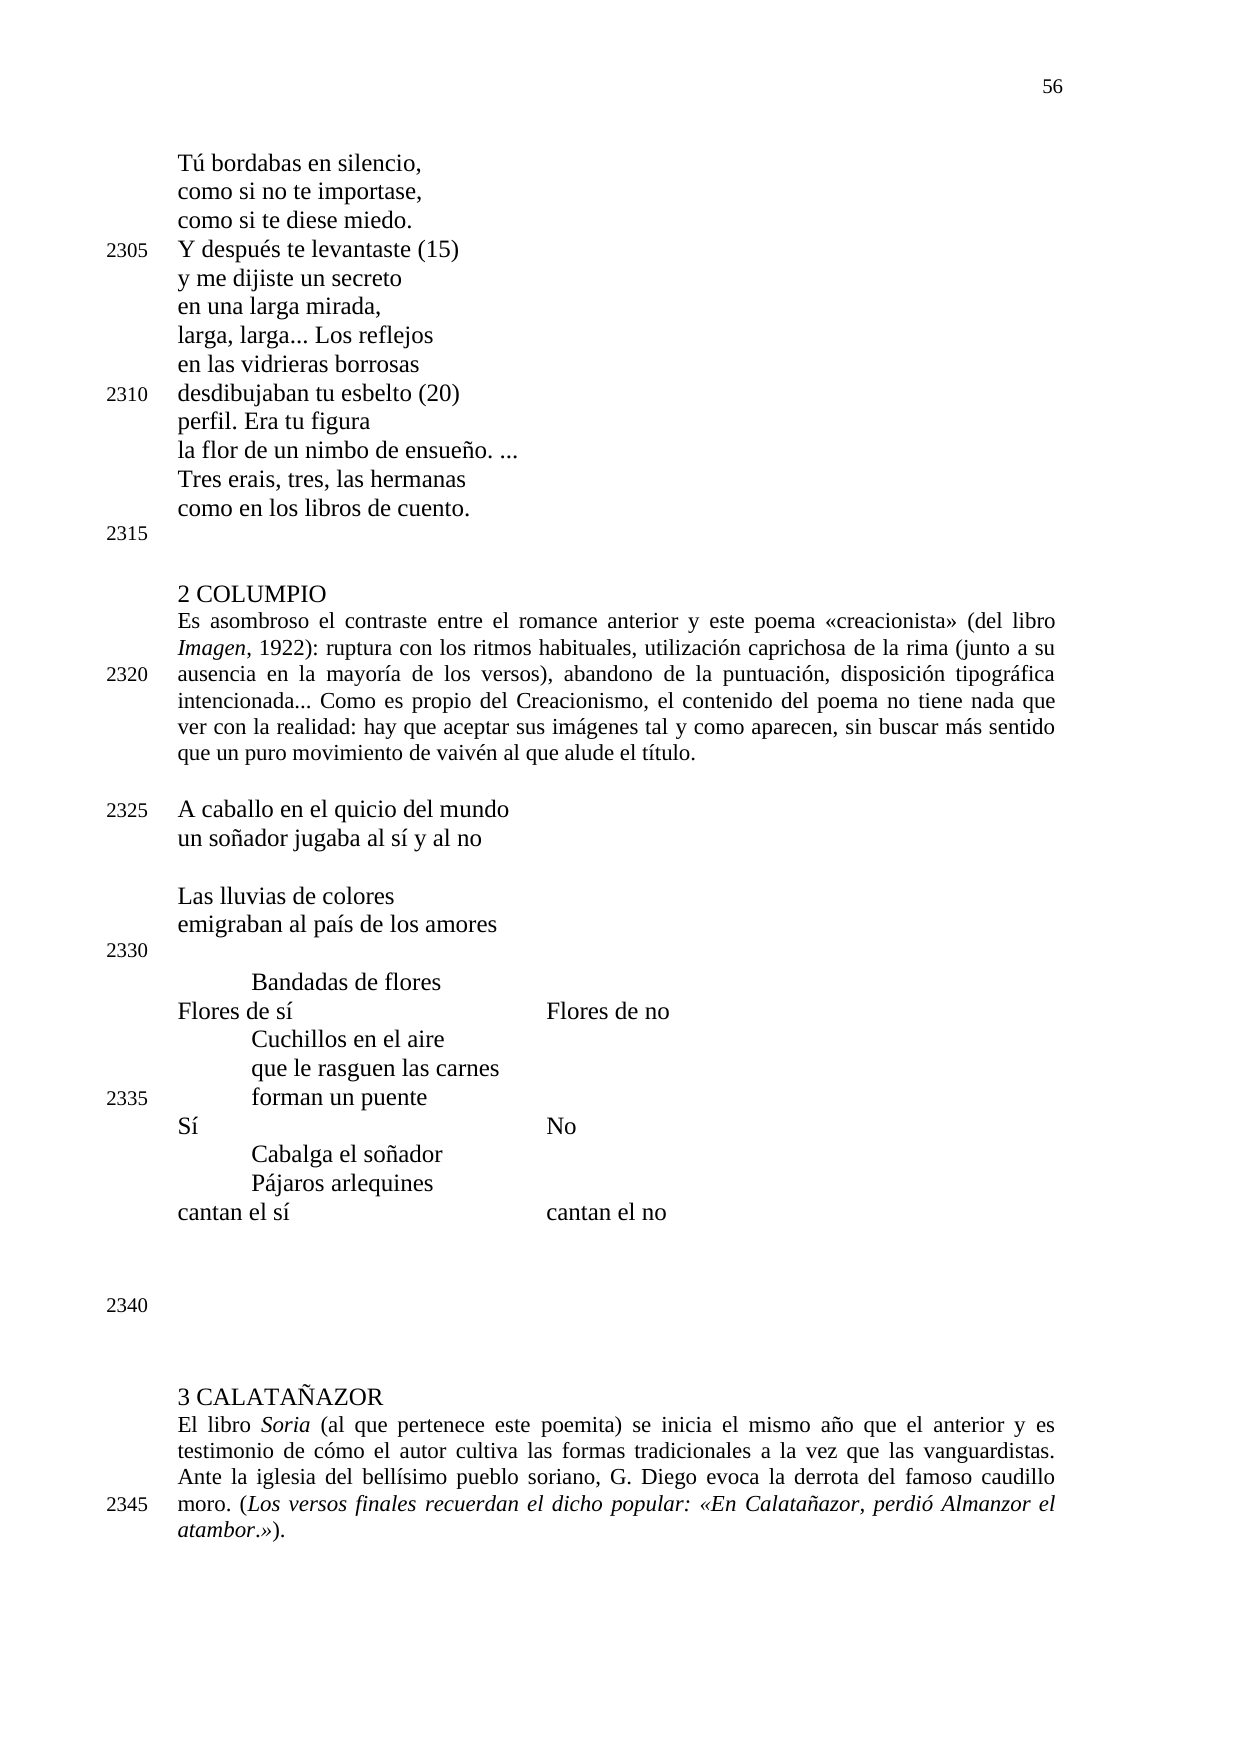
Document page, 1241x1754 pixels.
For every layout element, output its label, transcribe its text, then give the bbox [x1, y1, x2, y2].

text Tres erais, tres, las hermanas [177, 464, 1063, 493]
text Tú bordabas en silencio, [177, 148, 1063, 176]
text como en los libros de cuento. [177, 493, 1063, 521]
text que le rasguen las carnes [177, 1053, 1063, 1082]
text y me dijiste un secreto [177, 263, 1063, 291]
text A caballo en el quicio del mundo [177, 794, 1063, 823]
text Pájaros arlequines [177, 1168, 1063, 1197]
text en una larga mirada, [177, 291, 1063, 320]
text Y después te levantaste (15) [177, 234, 1063, 263]
text como si no te importase, [177, 176, 1063, 205]
text en las vidrieras borrosas [177, 349, 1063, 378]
text cantan el sí cantan el no [177, 1197, 1063, 1226]
text Las lluvias de colores [177, 881, 1063, 909]
text como si te diese miedo. [177, 205, 1063, 234]
text 3 CALATAÑAZOR [177, 1382, 1063, 1411]
text la flor de un nimbo de ensueño. ... [177, 435, 1063, 464]
text Cuchillos en el aire [177, 1024, 1063, 1053]
text desdibujaban tu esbelto (20) [177, 378, 1063, 406]
text Bandadas de flores [177, 967, 1063, 996]
text Flores de sí Flores de no [177, 996, 1063, 1024]
text Cabalga el soñador [177, 1139, 1063, 1168]
text emigraban al país de los amores [177, 909, 1063, 938]
text 2 COLUMPIO [177, 579, 1063, 608]
text perfil. Era tu figura [177, 406, 1063, 435]
text El libro Soria (al que pertenece este poemita) se inicia el mismo año que el anterior y es testimonio de cómo el autor cultiva las formas tradicionales a la vez que las vanguardistas. Ante la iglesia del bellísimo pueblo soriano, G. Diego evoca la derrota del famoso caudillo moro. (Los versos finales recuerdan el dicho popular: «En Calatañazor, perdió Almanzor el atambor.»). [177, 1411, 1056, 1542]
text Sí No [177, 1111, 1063, 1139]
text Es asombroso el contraste entre el romance anterior y este poema «creacionista» (del libro Imagen, 1922): ruptura con los ritmos habituales, utilización caprichosa de la rima (junto a su ausencia en la mayoría de los versos), abandono de la puntuación, disposición tipográfica intencionada... Como es propio del Creacionismo, el contenido del poema no tiene nada que ver con la realidad: hay que aceptar sus imágenes tal y como aparecen, sin buscar más sentido que un puro movimiento de vaivén al que alude el título. [177, 608, 1056, 766]
text forman un puente [177, 1082, 1063, 1111]
text larga, larga... Los reflejos [177, 320, 1063, 349]
text un soñador jugaba al sí y al no [177, 823, 1063, 852]
